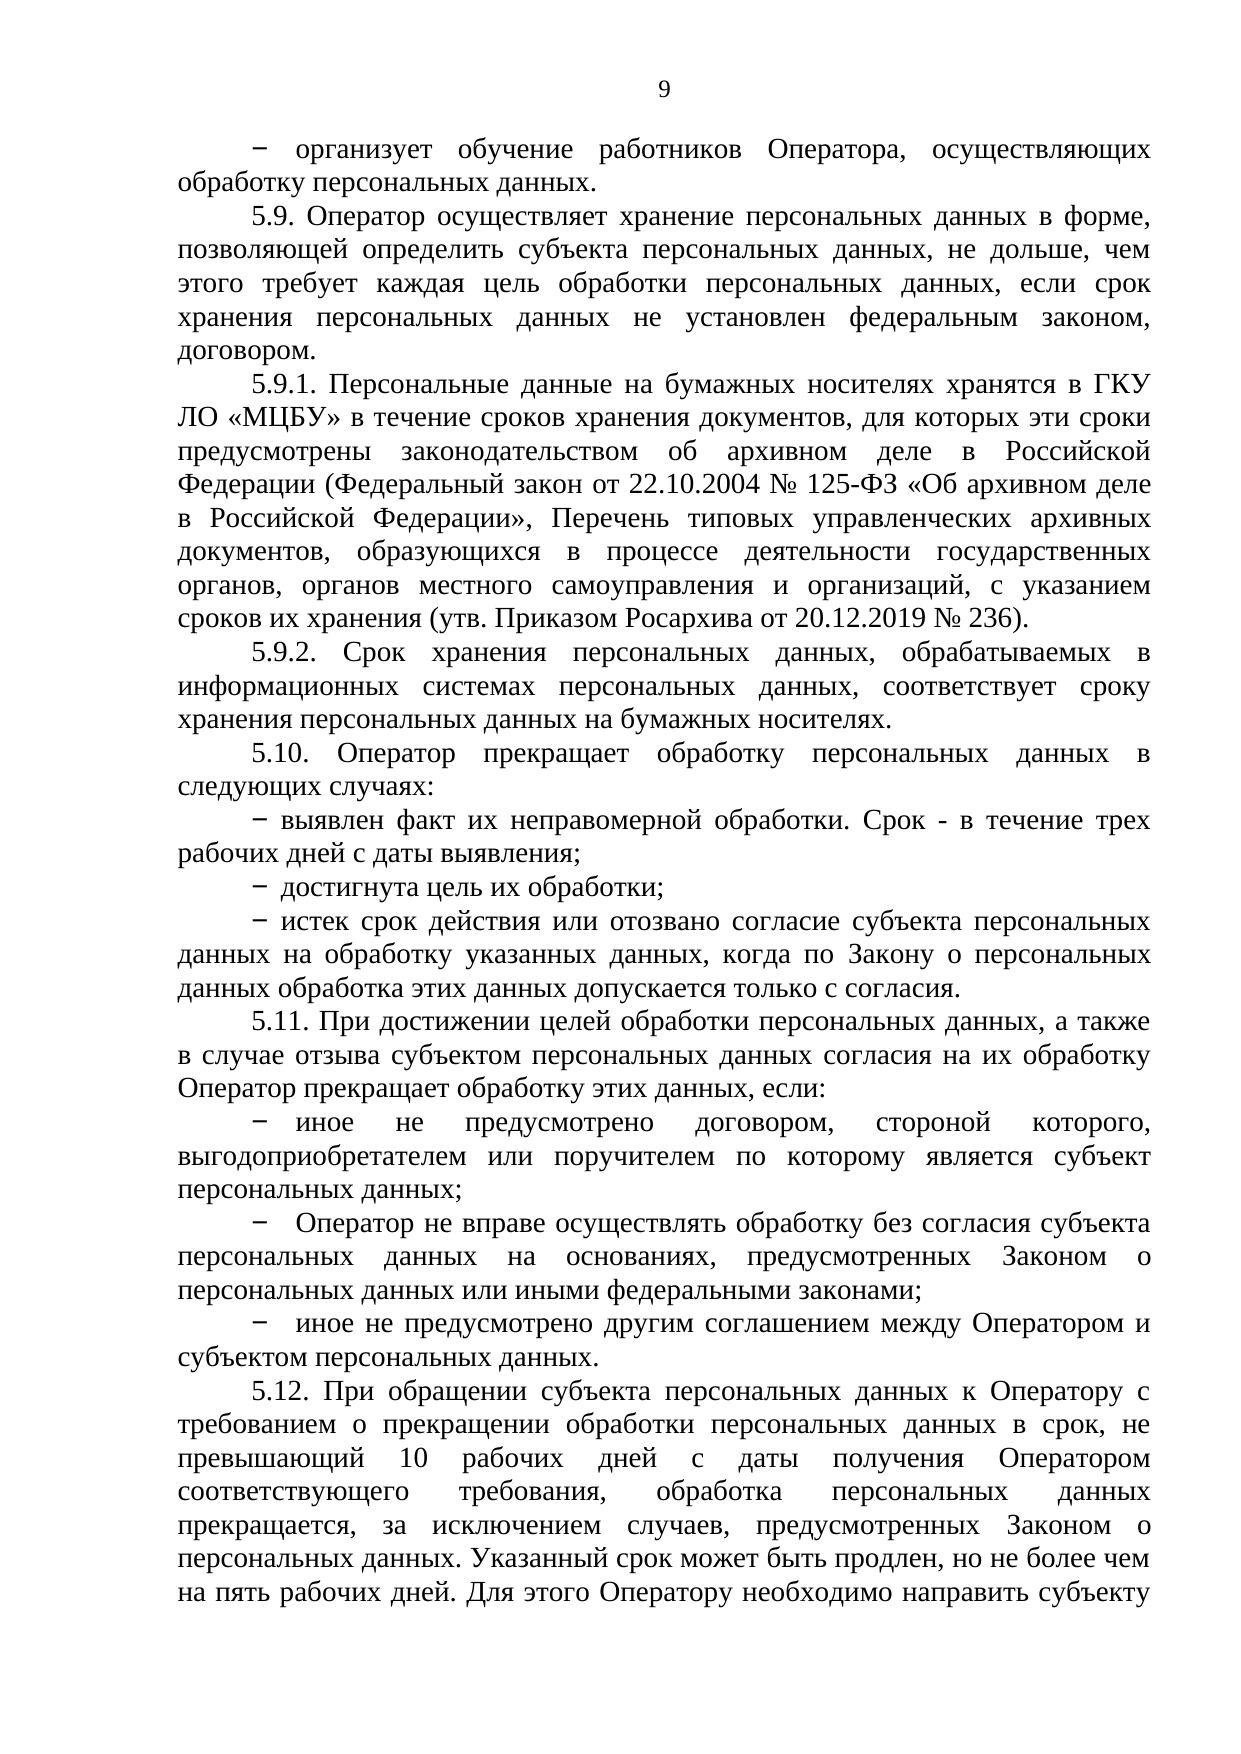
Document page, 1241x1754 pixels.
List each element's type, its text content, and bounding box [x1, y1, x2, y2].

list иное не предусмотрено другим соглашением между Оператором и субъектом персональных данных. [177, 1306, 1152, 1373]
list Оператор не вправе осуществлять обработку без согласия субъекта персональных данных на основаниях, предусмотренных Законом о персональных данных или иными федеральными законами; [177, 1205, 1152, 1306]
list достигнута цель их обработки; [177, 869, 1152, 903]
text 5.9.2. Срок хранения персональных данных, обрабатываемых в информационных системах персональных данных, соответствует сроку хранения персональных данных на бумажных носителях. [177, 634, 1152, 735]
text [177, 1373, 1152, 1607]
list истек срок действия или отозвано согласие субъекта персональных данных на обработку указанных данных, когда по Закону о персональных данных обработка этих данных допускается только с согласия. [177, 903, 1152, 1003]
list выявлен факт их неправомерной обработки. Срок - в течение трех рабочих дней с даты выявления; [177, 802, 1152, 869]
text 5.11. При достижении целей обработки персональных данных, а также в случае отзыва субъектом персональных данных согласия на их обработку Оператор прекращает обработку этих данных, если: [177, 1003, 1152, 1104]
text 5.9.1. Персональные данные на бумажных носителях хранятся в ГКУ ЛО «МЦБУ» в течение сроков хранения документов, для которых эти сроки предусмотрены законодательством об архивном деле в Российской Федерации (Федеральный закон от 22.10.2004 № 125-ФЗ «Об архивном деле в Российской Федерации», Перечень типовых управленческих архивных документов, образующихся в процессе деятельности государственных органов, органов местного самоуправления и организаций, с указанием сроков их хранения (утв. Приказом Росархива от 20.12.2019 № 236). [177, 366, 1152, 634]
text 5.9. Оператор осуществляет хранение персональных данных в форме, позволяющей определить субъекта персональных данных, не дольше, чем этого требует каждая цель обработки персональных данных, если срок хранения персональных данных не установлен федеральным законом, договором. [177, 198, 1152, 366]
text 5.10. Оператор прекращает обработку персональных данных в следующих случаях: [177, 735, 1152, 802]
list организует обучение работников Оператора, осуществляющих обработку персональных данных. [177, 131, 1152, 198]
list иное не предусмотрено договором, стороной которого, выгодоприобретателем или поручителем по которому является субъект персональных данных; [177, 1104, 1152, 1205]
